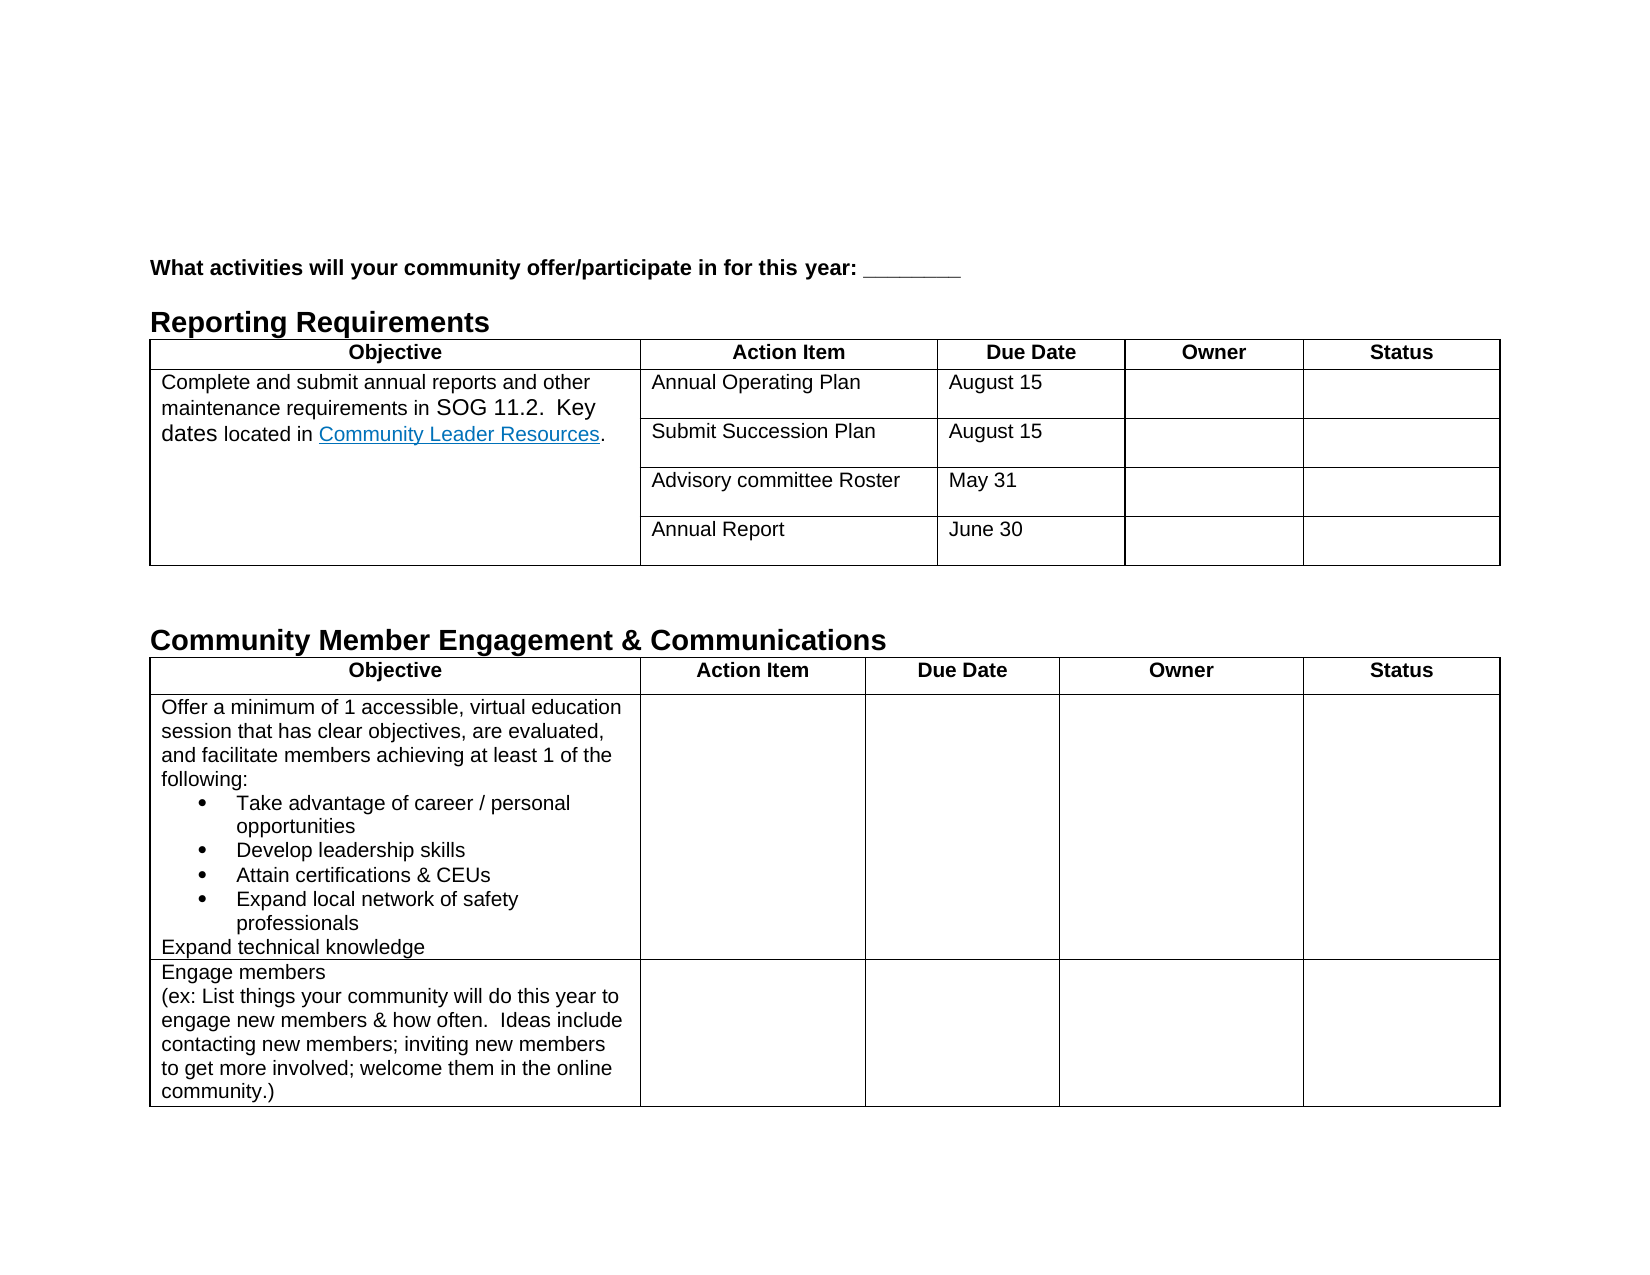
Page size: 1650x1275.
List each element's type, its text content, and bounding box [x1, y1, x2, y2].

table_cell [1060, 695, 1303, 958]
table_cell [641, 695, 865, 958]
table_cell May 31 [938, 468, 1124, 516]
table_cell [1060, 960, 1303, 1106]
table_cell Submit Succession Plan [641, 419, 937, 467]
table_cell Offer a minimum of 1 accessible, virtual education session that has clear objectives, are evaluated, and facilitate members achieving at least 1 of the following: Take advantage of career / personal opportunities Develop leadership skills Attain certifications & CEUs Expand local network of safety professionals Expand technical knowledge [151, 695, 640, 958]
table_cell [1304, 517, 1499, 565]
table_header Action Item [641, 340, 937, 369]
table_cell [1126, 517, 1303, 565]
table_cell [1126, 468, 1303, 516]
table_header Objective [151, 340, 640, 369]
table_cell Annual Operating Plan [641, 370, 937, 418]
text Reporting Requirements [150, 305, 1387, 339]
text Community Member Engagement & Communications [150, 623, 1387, 657]
table_cell [641, 960, 865, 1106]
table_header Objective [151, 658, 640, 693]
table_header Due Date [866, 658, 1059, 693]
table_header Owner [1126, 340, 1303, 369]
table_cell [1304, 695, 1499, 958]
table_cell Engage members (ex: List things your community will do this year to engage new members & how often. Ideas include contacting new members; inviting new members to get more involved; welcome them in the online community.) [151, 960, 640, 1106]
table_cell August 15 [938, 419, 1124, 467]
table_cell Advisory committee Roster [641, 468, 937, 516]
table_cell [1304, 370, 1499, 418]
table_cell [1126, 370, 1303, 418]
table_cell [1304, 960, 1499, 1106]
table_header Due Date [938, 340, 1124, 369]
table_cell [866, 960, 1059, 1106]
table_cell August 15 [938, 370, 1124, 418]
table_cell [866, 695, 1059, 958]
table_cell June 30 [938, 517, 1124, 565]
table_header Owner [1060, 658, 1303, 693]
table_cell Annual Report [641, 517, 937, 565]
table_cell [1126, 419, 1303, 467]
table_cell Complete and submit annual reports and other maintenance requirements in SOG 11.2. Key dates located in Community Leader Resources. [151, 370, 640, 565]
table_header Status [1304, 658, 1499, 693]
table_cell [1304, 419, 1499, 467]
text What activities will your community offer/participate in for this year: ________ [150, 255, 1387, 280]
table_header Status [1304, 340, 1499, 369]
table_header Action Item [641, 658, 865, 693]
table_cell [1304, 468, 1499, 516]
